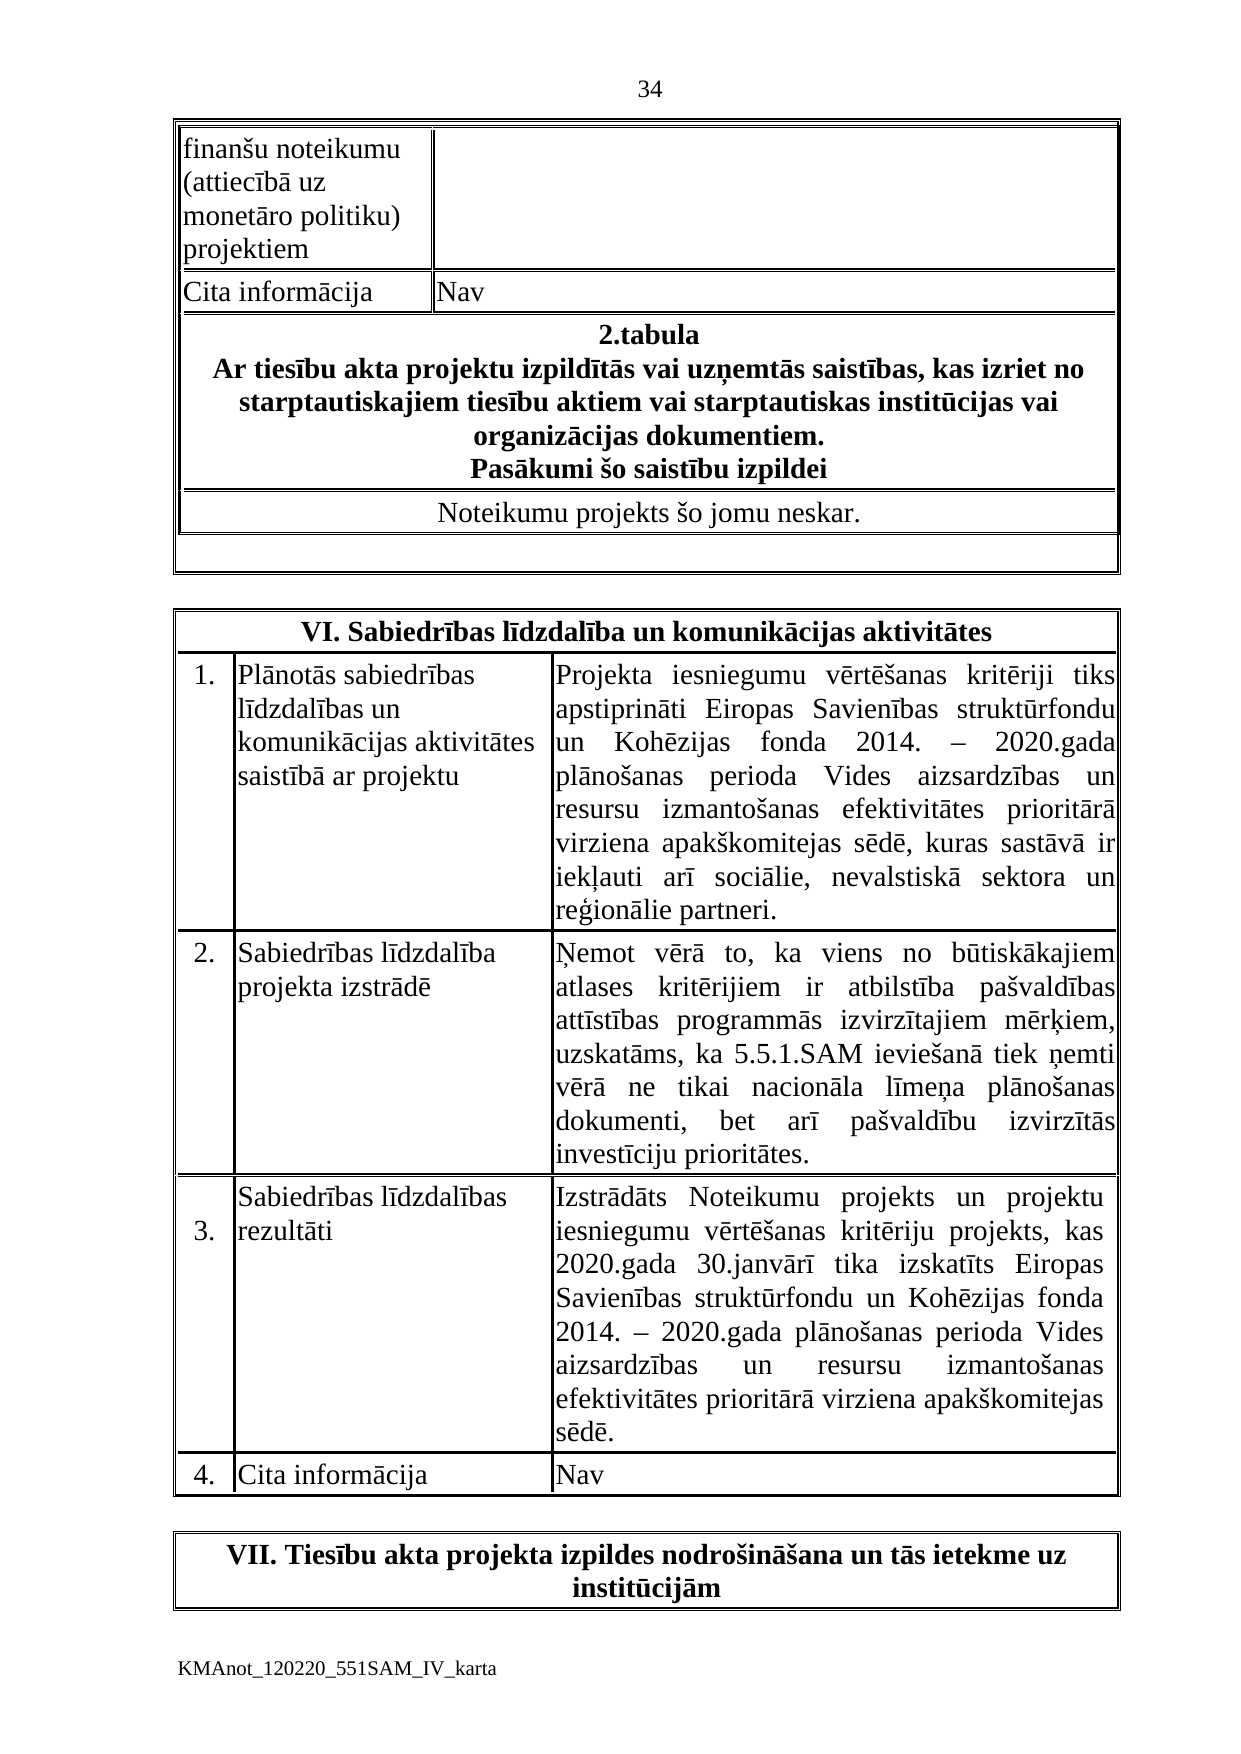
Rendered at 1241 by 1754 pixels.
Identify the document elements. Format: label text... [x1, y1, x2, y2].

table_cell [176, 122, 1117, 571]
table_cell Projekta iesniegumu vērtēšanas kritēriji tiks apstiprināti Eiropas Savienības struktūrfondu un Kohēzijas fonda 2014. – 2020.gada plānošanas perioda Vides aizsardzības un resursu izmantošanas efektivitātes prioritārā virziena apakškomitejas sēdē, kuras sastāvā ir iekļauti arī sociālie, nevalstiskā sektora un reģionālie partneri. [554, 651, 1117, 929]
table_cell 2. [176, 929, 233, 1173]
table_cell Sabiedrības līdzdalība projekta izstrādē [236, 932, 551, 1173]
table_cell 1. [176, 651, 233, 929]
table_header VI. Sabiedrības līdzdalība un komunikācijas aktivitātes [176, 612, 1117, 651]
table_header VII. Tiesību akta projekta izpildes nodrošināšana un tās ietekme uz institūcijām [176, 1534, 1117, 1607]
table_cell Ņemot vērā to, ka viens no būtiskākajiem atlases kritērijiem ir atbilstība pašvaldības attīstības programmās izvirzītajiem mērķiem, uzskatāms, ka 5.5.1.SAM ieviešanā tiek ņemti vērā ne tikai nacionāla līmeņa plānošanas dokumenti, bet arī pašvaldību izvirzītās investīciju prioritātes. [554, 929, 1117, 1173]
table_cell Sabiedrības līdzdalības rezultāti [236, 1177, 551, 1451]
table_cell Plānotās sabiedrības līdzdalības un komunikācijas aktivitātes saistībā ar projektu [236, 654, 551, 929]
table_cell Cita informācija [234, 1454, 552, 1494]
table_cell Nav [552, 1451, 1117, 1494]
table_cell 4. [176, 1451, 234, 1494]
table_cell Izstrādāts Noteikumu projekts un projektu iesniegumu vērtēšanas kritēriju projekts, kas 2020.gada 30.janvārī tika izskatīts Eiropas Savienības struktūrfondu un Kohēzijas fonda 2014. – 2020.gada plānošanas perioda Vides aizsardzības un resursu izmantošanas efektivitātes prioritārā virziena apakškomitejas sēdē. [554, 1173, 1118, 1451]
table_cell 3. [176, 1173, 233, 1451]
